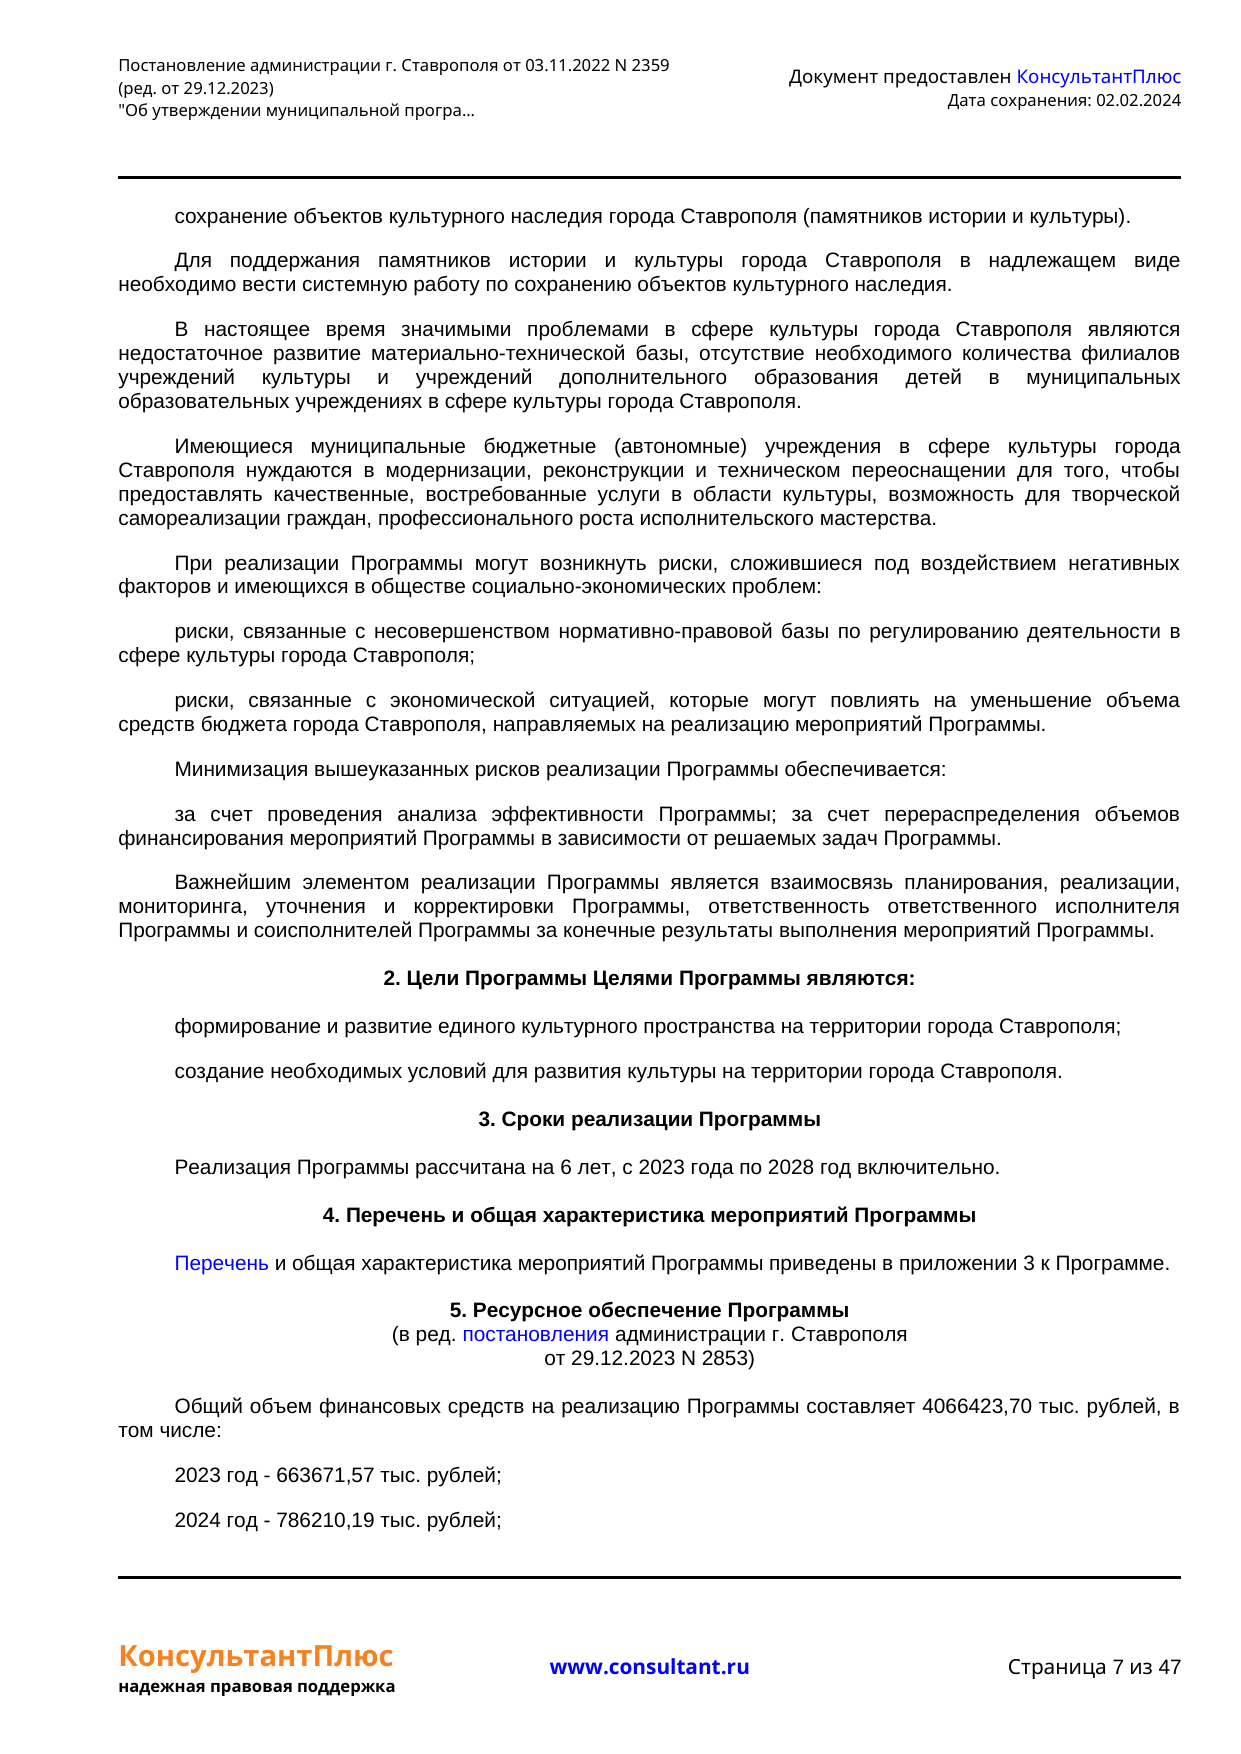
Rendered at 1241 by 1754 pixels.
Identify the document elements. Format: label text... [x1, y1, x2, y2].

text 2024 год - 786210,19 тыс. рублей; [118, 1508, 1181, 1532]
text создание необходимых условий для развития культуры на территории города Ставрополя. [118, 1059, 1181, 1083]
text риски, связанные с экономической ситуацией, которые могут повлиять на уменьшение объема средств бюджета города Ставрополя, направляемых на реализацию мероприятий Программы. [118, 688, 1181, 736]
text Минимизация вышеуказанных рисков реализации Программы обеспечивается: [118, 757, 1181, 781]
text сохранение объектов культурного наследия города Ставрополя (памятников истории и культуры). [118, 203, 1181, 227]
title 2. Цели Программы Целями Программы являются: [118, 966, 1181, 990]
text В настоящее время значимыми проблемами в сфере культуры города Ставрополя являются недостаточное развитие материально-технической базы, отсутствие необходимого количества филиалов учреждений культуры и учреждений дополнительного образования детей в муниципальных образовательных учреждениях в сфере культуры города Ставрополя. [118, 317, 1181, 413]
text Важнейшим элементом реализации Программы является взаимосвязь планирования, реализации, мониторинга, уточнения и корректировки Программы, ответственность ответственного исполнителя Программы и соисполнителей Программы за конечные результаты выполнения мероприятий Программы. [118, 870, 1181, 942]
text При реализации Программы могут возникнуть риски, сложившиеся под воздействием негативных факторов и имеющихся в обществе социально-экономических проблем: [118, 550, 1181, 598]
text риски, связанные с несовершенством нормативно-правовой базы по регулированию деятельности в сфере культуры города Ставрополя; [118, 619, 1181, 667]
text формирование и развитие единого культурного пространства на территории города Ставрополя; [118, 1014, 1181, 1038]
text от 29.12.2023 N 2853) [118, 1346, 1181, 1370]
text 2023 год - 663671,57 тыс. рублей; [118, 1463, 1181, 1487]
text Имеющиеся муниципальные бюджетные (автономные) учреждения в сфере культуры города Ставрополя нуждаются в модернизации, реконструкции и техническом переоснащении для того, чтобы предоставлять качественные, востребованные услуги в области культуры, возможность для творческой самореализации граждан, профессионального роста исполнительского мастерства. [118, 434, 1181, 529]
text Для поддержания памятников истории и культуры города Ставрополя в надлежащем виде необходимо вести системную работу по сохранению объектов культурного наследия. [118, 248, 1181, 296]
text (в ред. постановления администрации г. Ставрополя [118, 1322, 1181, 1346]
title 4. Перечень и общая характеристика мероприятий Программы [118, 1202, 1181, 1226]
text Реализация Программы рассчитана на 6 лет, с 2023 года по 2028 год включительно. [118, 1154, 1181, 1178]
text Общий объем финансовых средств на реализацию Программы составляет 4066423,70 тыс. рублей, в том числе: [118, 1394, 1181, 1442]
text за счет проведения анализа эффективности Программы; за счет перераспределения объемов финансирования мероприятий Программы в зависимости от решаемых задач Программы. [118, 801, 1181, 849]
title 5. Ресурсное обеспечение Программы [118, 1298, 1181, 1322]
title 3. Сроки реализации Программы [118, 1107, 1181, 1131]
text Перечень и общая характеристика мероприятий Программы приведены в приложении 3 к Программе. [118, 1250, 1181, 1274]
